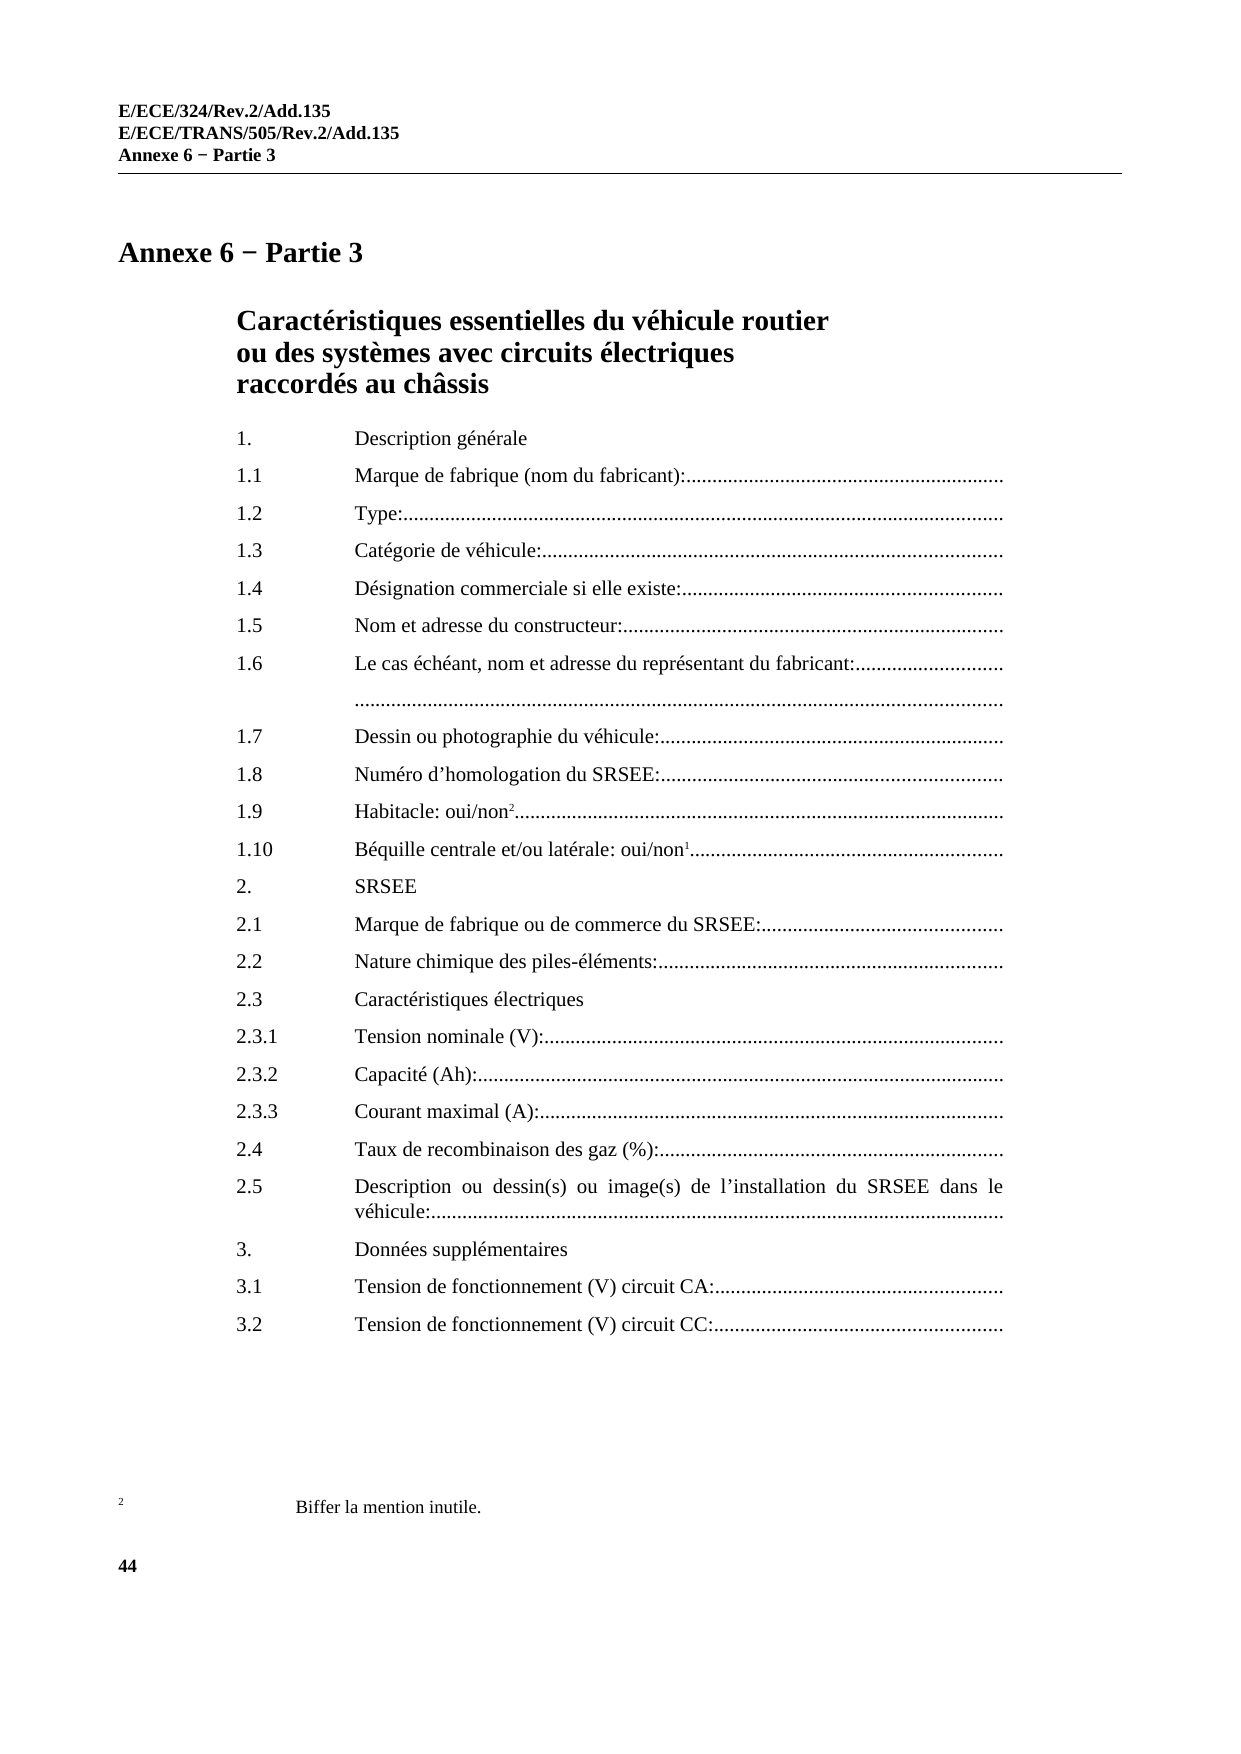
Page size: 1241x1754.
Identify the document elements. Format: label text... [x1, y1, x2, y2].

text 3.2 Tension de fonctionnement (V) circuit CC: [236, 1311, 1004, 1336]
text 2.2 Nature chimique des piles-éléments: [236, 948, 1004, 973]
text 1.5 Nom et adresse du constructeur: [236, 612, 1004, 637]
text Annexe 6 − Partie 3 [118, 237, 1004, 268]
text 3. Données supplémentaires [236, 1236, 1004, 1261]
text 2. SRSEE [236, 873, 1004, 898]
text 1.10 Béquille centrale et/ou latérale: oui/non1 [236, 836, 1004, 861]
text 2.3 Caractéristiques électriques [236, 986, 1004, 1011]
text 2.3.3 Courant maximal (A): [236, 1098, 1004, 1123]
text 1.6 Le cas échéant, nom et adresse du représentant du fabricant: [236, 649, 1004, 674]
text 1.7 Dessin ou photographie du véhicule: [236, 723, 1004, 748]
text 2.3.2 Capacité (Ah): [236, 1061, 1004, 1086]
text 1.2 Type: [236, 499, 1004, 524]
text 2.4 Taux de recombinaison des gaz (%): [236, 1136, 1004, 1161]
text 2.5 Description ou dessin(s) ou image(s) de l’installation du SRSEE dans le véhicule: [236, 1173, 1004, 1223]
text 1.1 Marque de fabrique (nom du fabricant): [236, 462, 1004, 487]
text 2.1 Marque de fabrique ou de commerce du SRSEE: [236, 911, 1004, 936]
text Caractéristiques essentielles du véhicule routier ou des systèmes avec circuits électriques raccordés au châssis [118, 306, 1004, 399]
text 1. Description générale [236, 424, 1004, 449]
text 1.8 Numéro d’homologation du SRSEE: [236, 761, 1004, 786]
text 2.3.1 Tension nominale (V): [236, 1023, 1004, 1048]
text 1.4 Désignation commerciale si elle existe: [236, 574, 1004, 599]
text 1.3 Catégorie de véhicule: [236, 537, 1004, 562]
text 1.9 Habitacle: oui/non [236, 798, 1004, 823]
text 3.1 Tension de fonctionnement (V) circuit CA: [236, 1273, 1004, 1298]
